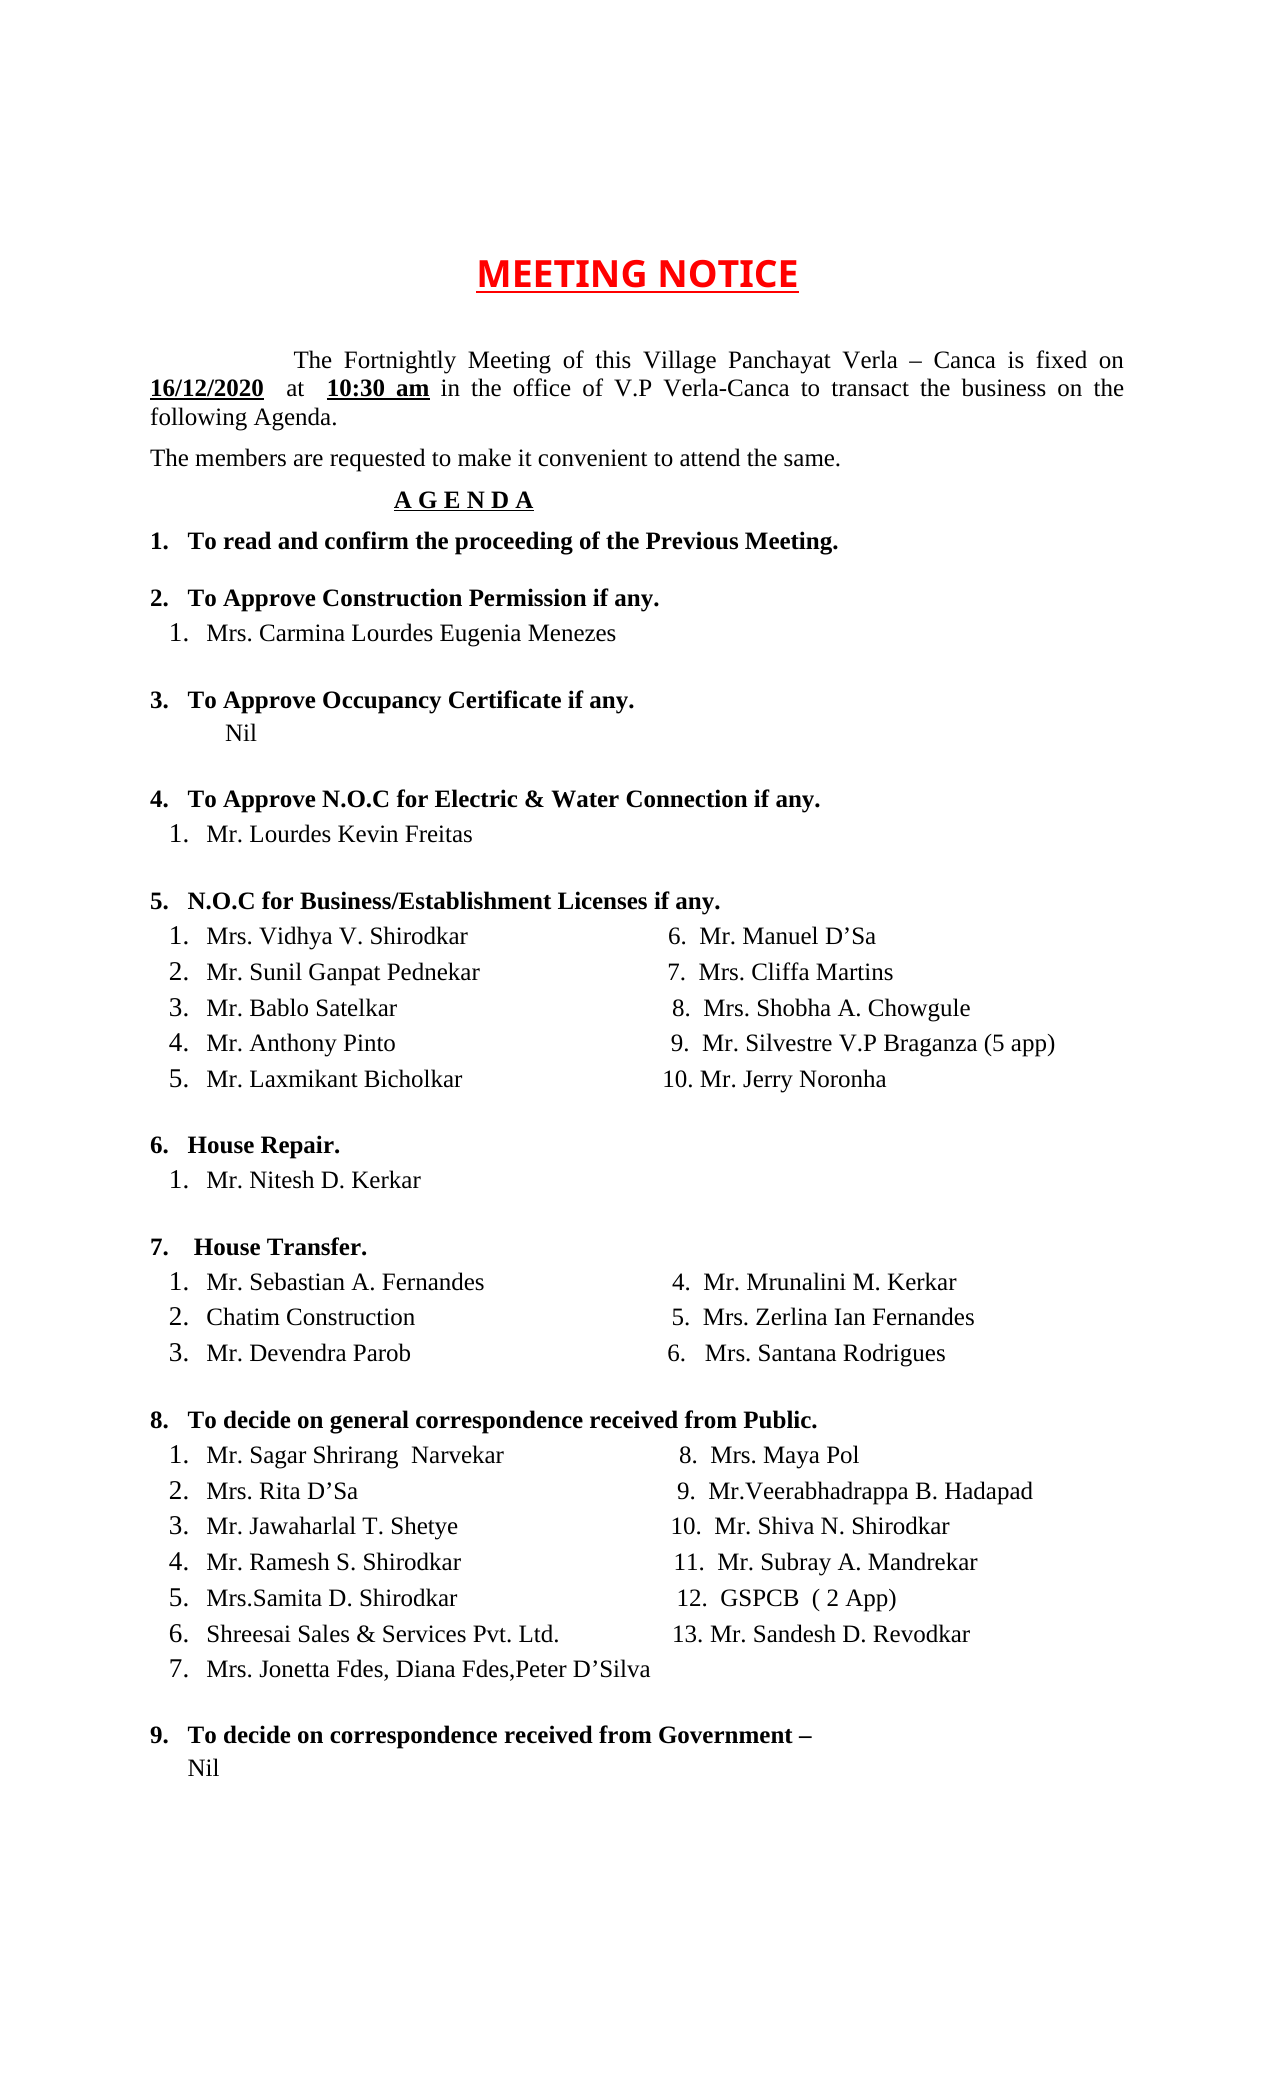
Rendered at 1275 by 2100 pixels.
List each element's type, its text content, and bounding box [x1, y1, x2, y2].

list Nil [225, 718, 1125, 747]
list Mr. Sebastian A. Fernandes 4. Mr. Mrunalini M. Kerkar [169, 1265, 1125, 1296]
list Mr. Devendra Parob 6. Mrs. Santana Rodrigues [169, 1336, 1125, 1367]
text A G E N D A [150, 485, 1125, 513]
list Mrs. Vidhya V. Shirodkar 6. Mr. Manuel D’Sa [169, 919, 1125, 950]
list To decide on general correspondence received from Public. [150, 1405, 1125, 1434]
list House Transfer. [150, 1232, 1125, 1261]
text The members are requested to make it convenient to attend the same. [150, 443, 1125, 472]
list Shreesai Sales & Services Pvt. Ltd. 13. Mr. Sandesh D. Revodkar [169, 1617, 1125, 1648]
list Mr. Sagar Shrirang Narvekar 8. Mrs. Maya Pol [169, 1438, 1125, 1469]
list To decide on correspondence received from Government – [150, 1720, 1125, 1749]
list Mr. Lourdes Kevin Freitas [169, 817, 1125, 848]
list Mrs. Rita D’Sa 9. Mr.Veerabhadrappa B. Hadapad [169, 1474, 1125, 1505]
text The Fortnightly Meeting of this Village Panchayat Verla – Canca is fixed on 16/12/2020 at 10:30 am in the office of V.P Verla-Canca to transact the business on the following Agenda. [150, 345, 1125, 431]
list Mr. Laxmikant Bicholkar 10. Mr. Jerry Noronha [169, 1062, 1125, 1093]
list Mr. Ramesh S. Shirodkar 11. Mr. Subray A. Mandrekar [169, 1545, 1125, 1576]
list To Approve N.O.C for Electric & Water Connection if any. [150, 784, 1125, 813]
list Nil [187, 1753, 1125, 1782]
list Mrs. Carmina Lourdes Eugenia Menezes [169, 617, 1125, 648]
list To Approve Construction Permission if any. [150, 583, 1125, 612]
list N.O.C for Business/Establishment Licenses if any. [150, 886, 1125, 915]
list Mrs. Jonetta Fdes, Diana Fdes,Peter D’Silva [169, 1652, 1125, 1683]
text MEETING NOTICE [150, 247, 1125, 298]
list Mr. Jawaharlal T. Shetye 10. Mr. Shiva N. Shirodkar [169, 1509, 1125, 1541]
list Mr. Nitesh D. Kerkar [169, 1163, 1125, 1194]
list Chatim Construction 5. Mrs. Zerlina Ian Fernandes [169, 1301, 1125, 1332]
list To Approve Occupancy Certificate if any. [150, 685, 1125, 714]
list Mr. Bablo Satelkar 8. Mrs. Shobha A. Chowgule [169, 991, 1125, 1022]
list Mrs.Samita D. Shirodkar 12. GSPCB ( 2 App) [169, 1581, 1125, 1612]
list Mr. Sunil Ganpat Pednekar 7. Mrs. Cliffa Martins [169, 955, 1125, 986]
list Mr. Anthony Pinto 9. Mr. Silvestre V.P Braganza (5 app) [169, 1026, 1125, 1057]
list House Repair. [150, 1130, 1125, 1159]
list To read and confirm the proceeding of the Previous Meeting. [150, 526, 1125, 555]
